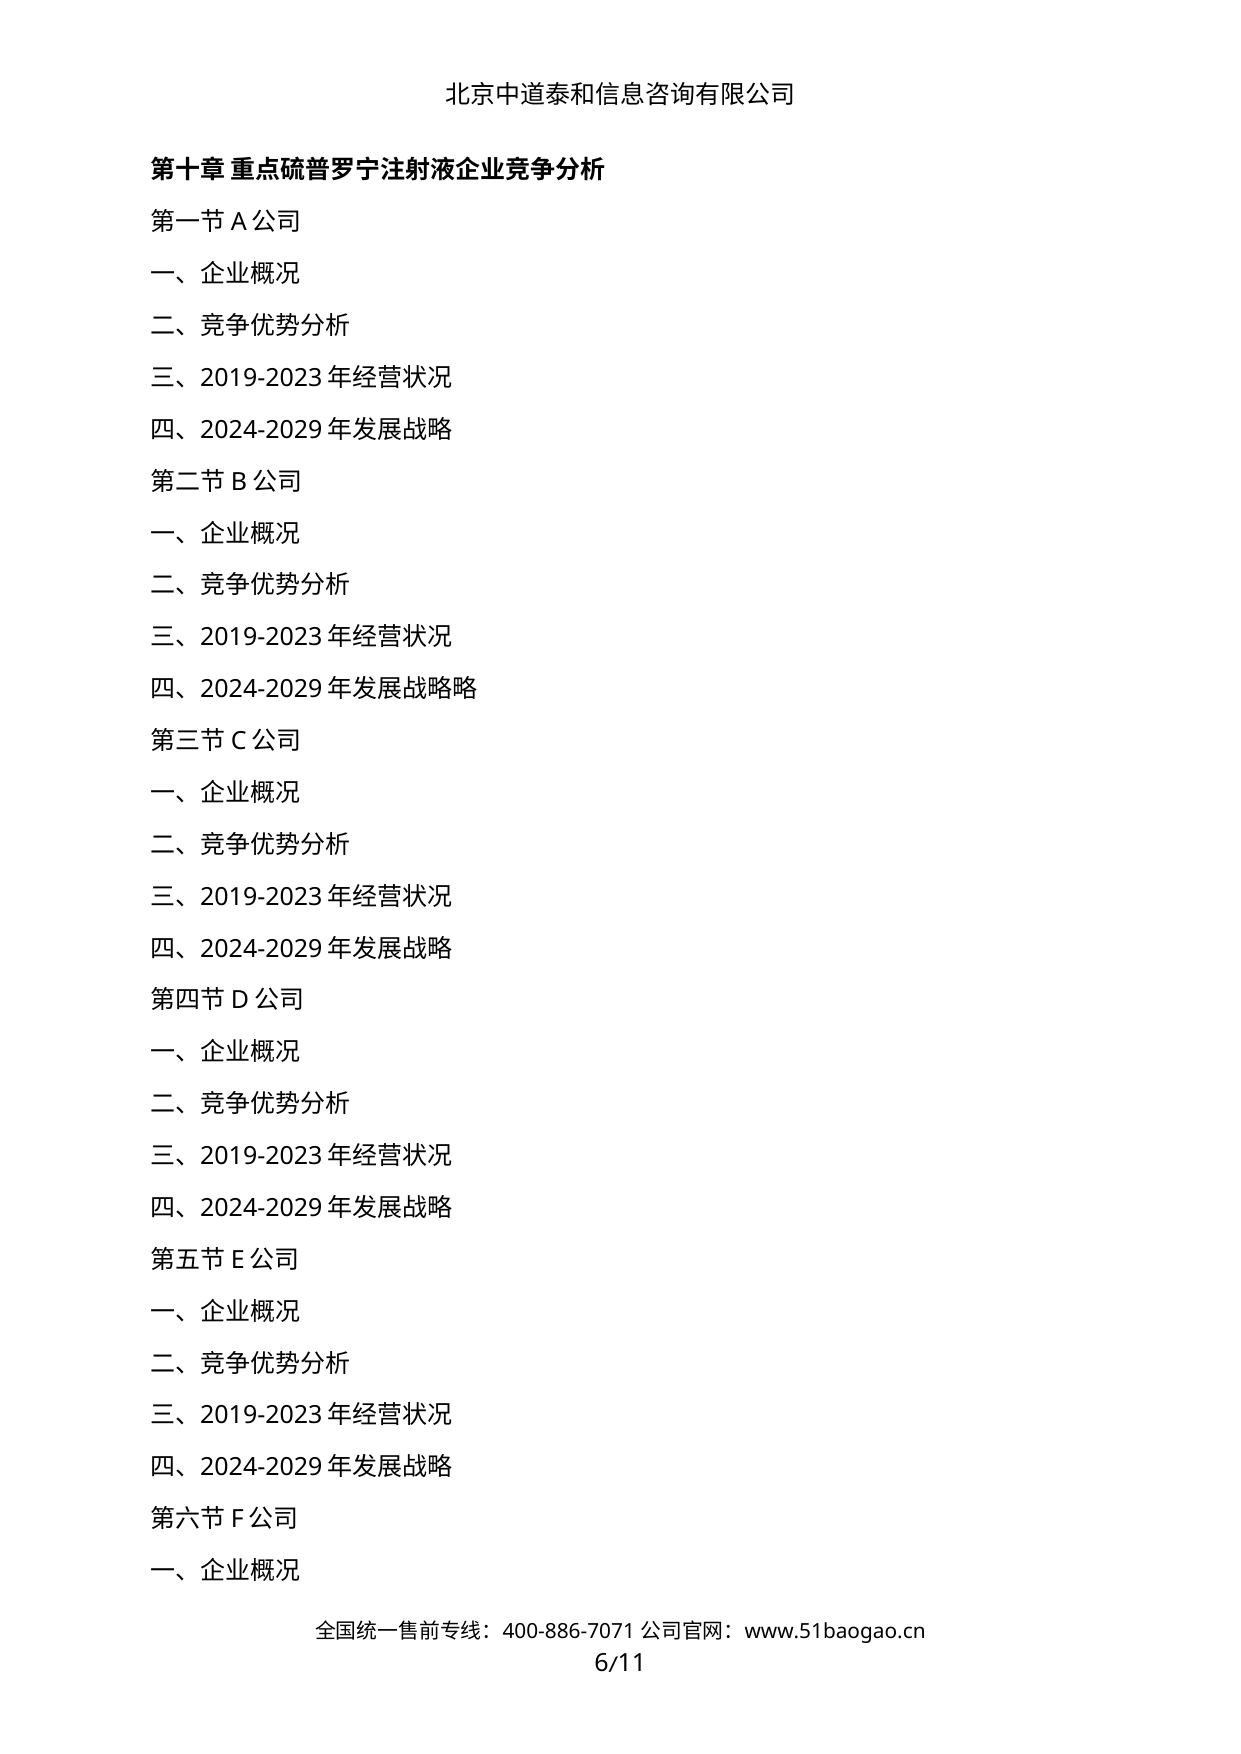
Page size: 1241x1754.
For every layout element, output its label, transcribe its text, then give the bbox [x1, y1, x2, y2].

text 四、2024-2029年发展战略略 [150, 669, 1090, 705]
text 二、竞争优势分析 [150, 1084, 1090, 1120]
text 一、企业概况 [150, 513, 1090, 549]
text 第四节 D公司 [150, 980, 1090, 1016]
text 一、企业概况 [150, 1291, 1090, 1327]
text 二、竞争优势分析 [150, 1343, 1090, 1379]
text 四、2024-2029年发展战略 [150, 1187, 1090, 1224]
text 第五节 E公司 [150, 1239, 1090, 1276]
text 三、2019-2023年经营状况 [150, 617, 1090, 653]
text 第二节 B公司 [150, 461, 1090, 497]
text 三、2019-2023年经营状况 [150, 357, 1090, 394]
text 四、2024-2029年发展战略 [150, 1447, 1090, 1483]
text 三、2019-2023年经营状况 [150, 1395, 1090, 1431]
text 二、竞争优势分析 [150, 824, 1090, 861]
text 一、企业概况 [150, 772, 1090, 809]
text 第六节 F公司 [150, 1499, 1090, 1535]
text 四、2024-2029年发展战略 [150, 928, 1090, 964]
text 一、企业概况 [150, 1551, 1090, 1587]
text 一、企业概况 [150, 254, 1090, 290]
text 三、2019-2023年经营状况 [150, 1136, 1090, 1172]
text 第一节 A公司 [150, 202, 1090, 238]
text 第三节 C公司 [150, 721, 1090, 757]
text 四、2024-2029年发展战略 [150, 409, 1090, 446]
text 二、竞争优势分析 [150, 565, 1090, 601]
text 二、竞争优势分析 [150, 306, 1090, 342]
text 一、企业概况 [150, 1032, 1090, 1068]
text 三、2019-2023年经营状况 [150, 876, 1090, 912]
text 第十章 重点硫普罗宁注射液企业竞争分析 [150, 150, 1090, 186]
